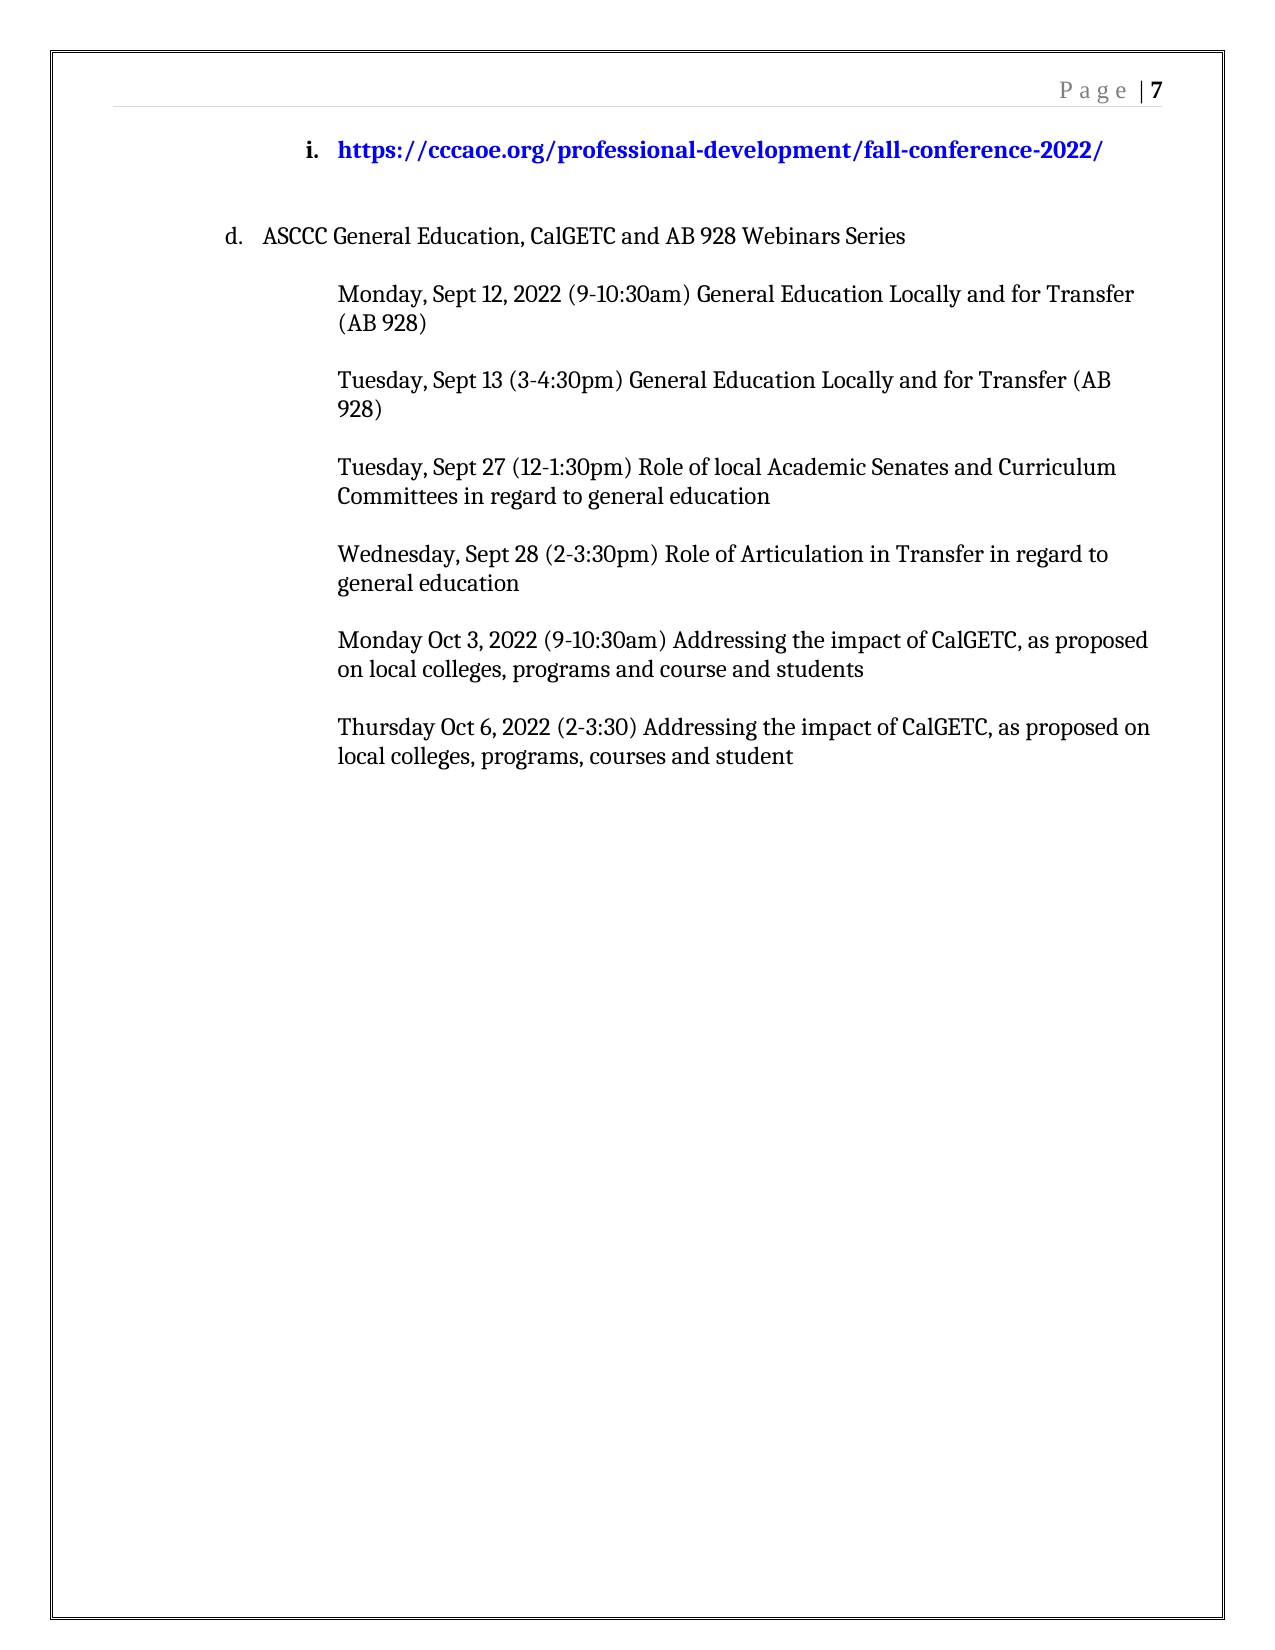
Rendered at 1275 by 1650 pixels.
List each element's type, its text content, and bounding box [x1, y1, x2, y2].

list ASCCC General Education, CalGETC and AB 928 Webinars Series [225, 222, 1162, 251]
text Monday, Sept 12, 2022 (9-10:30am) General Education Locally and for Transfer (AB 928) [337, 280, 1162, 337]
text Tuesday, Sept 13 (3-4:30pm) General Education Locally and for Transfer (AB 928) [337, 366, 1162, 424]
text Tuesday, Sept 27 (12-1:30pm) Role of local Academic Senates and Curriculum Committees in regard to general education [337, 453, 1162, 511]
list https://cccaoe.org/professional-development/fall-conference-2022/ [319, 136, 1162, 164]
text Thursday Oct 6, 2022 (2-3:30) Addressing the impact of CalGETC, as proposed on local colleges, programs, courses and student [337, 713, 1162, 771]
text Wednesday, Sept 28 (2-3:30pm) Role of Articulation in Transfer in regard to general education [337, 540, 1162, 597]
text Monday Oct 3, 2022 (9-10:30am) Addressing the impact of CalGETC, as proposed on local colleges, programs and course and students [337, 626, 1162, 684]
